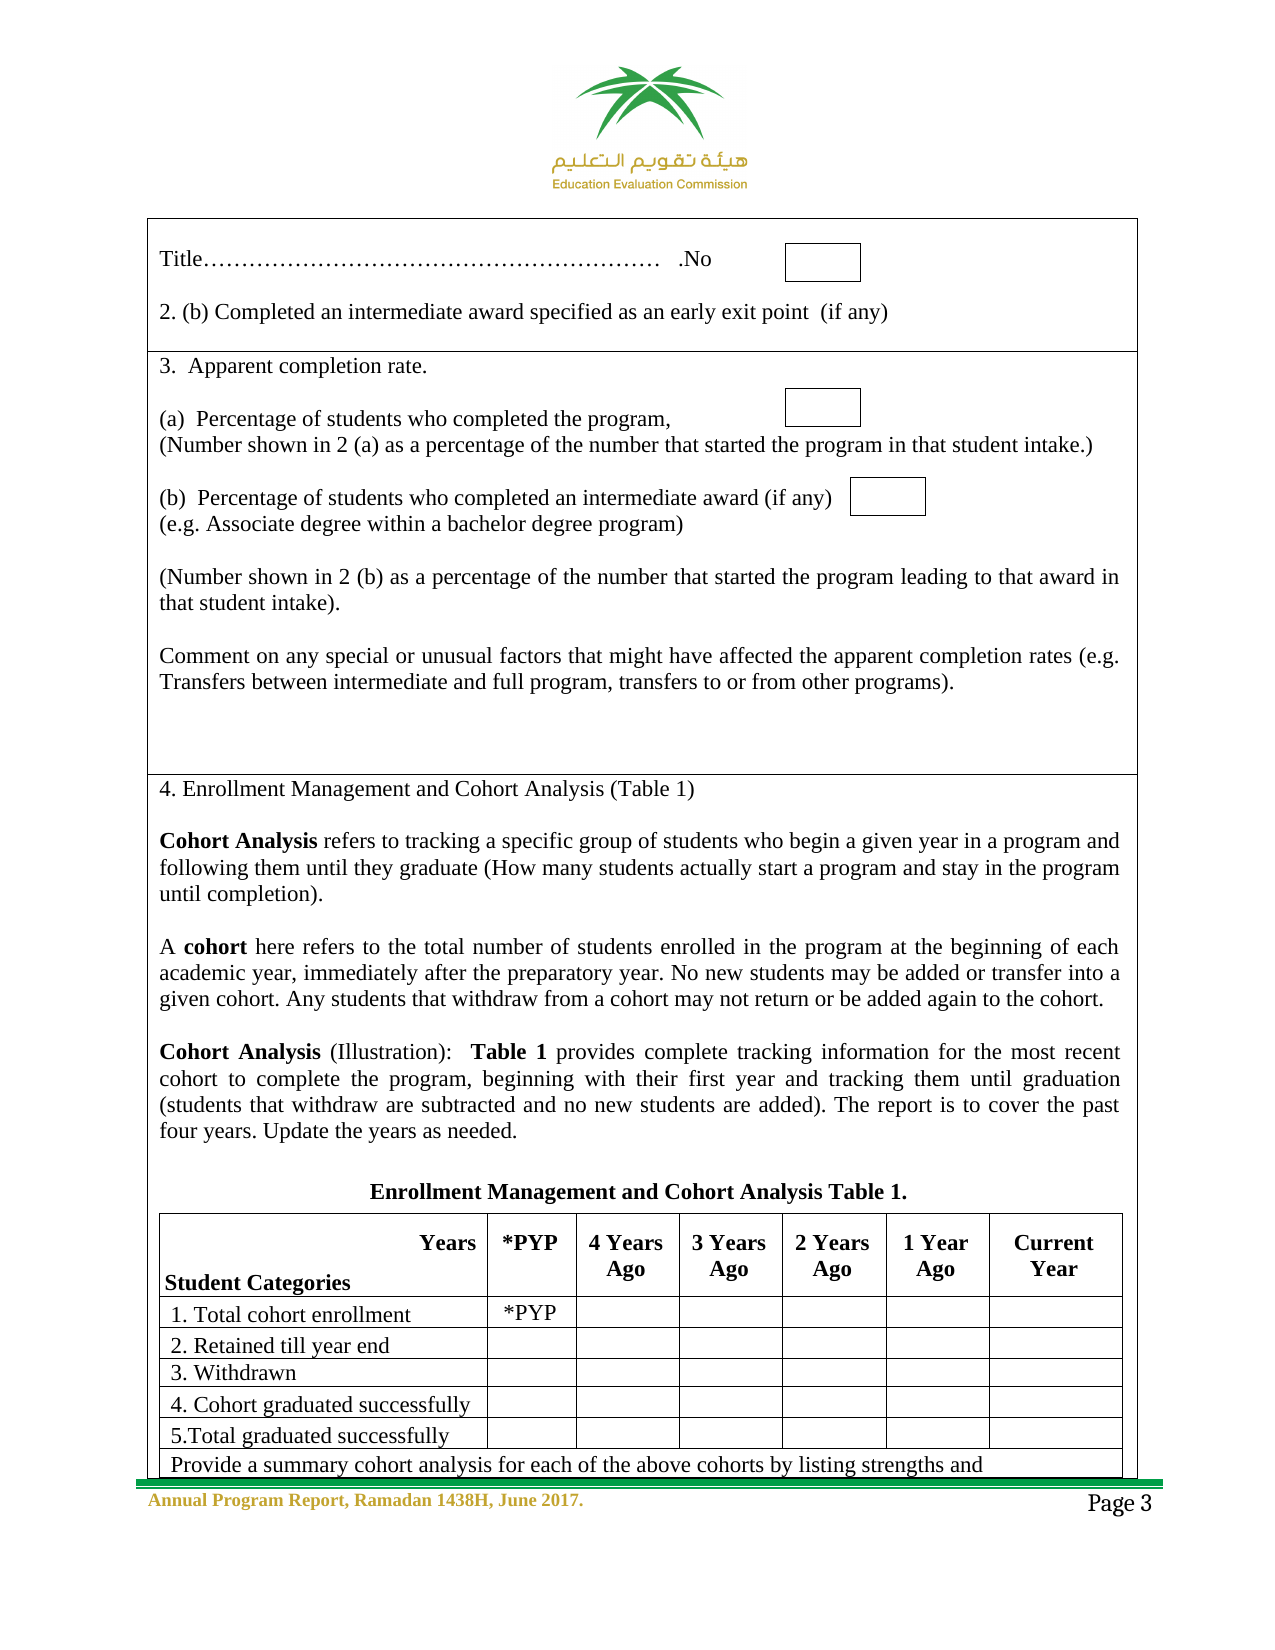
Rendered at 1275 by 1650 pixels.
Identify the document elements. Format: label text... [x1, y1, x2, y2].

table_cell 3. Apparent completion rate. (a) Percentage of students who completed the program, (Number shown in 2 (a) as a percentage of the number that started the program in that student intake.) (b) Percentage of students who completed an intermediate award (if any) (e.g. Associate degree within a bachelor degree program) (Number shown in 2 (b) as a percentage of the number that started the program leading to that award in that student intake). Comment on any special or unusual factors that might have affected the apparent completion rates (e.g. Transfers between intermediate and full program, transfers to or from other programs). [148, 352, 1137, 774]
picture [552, 65, 748, 190]
